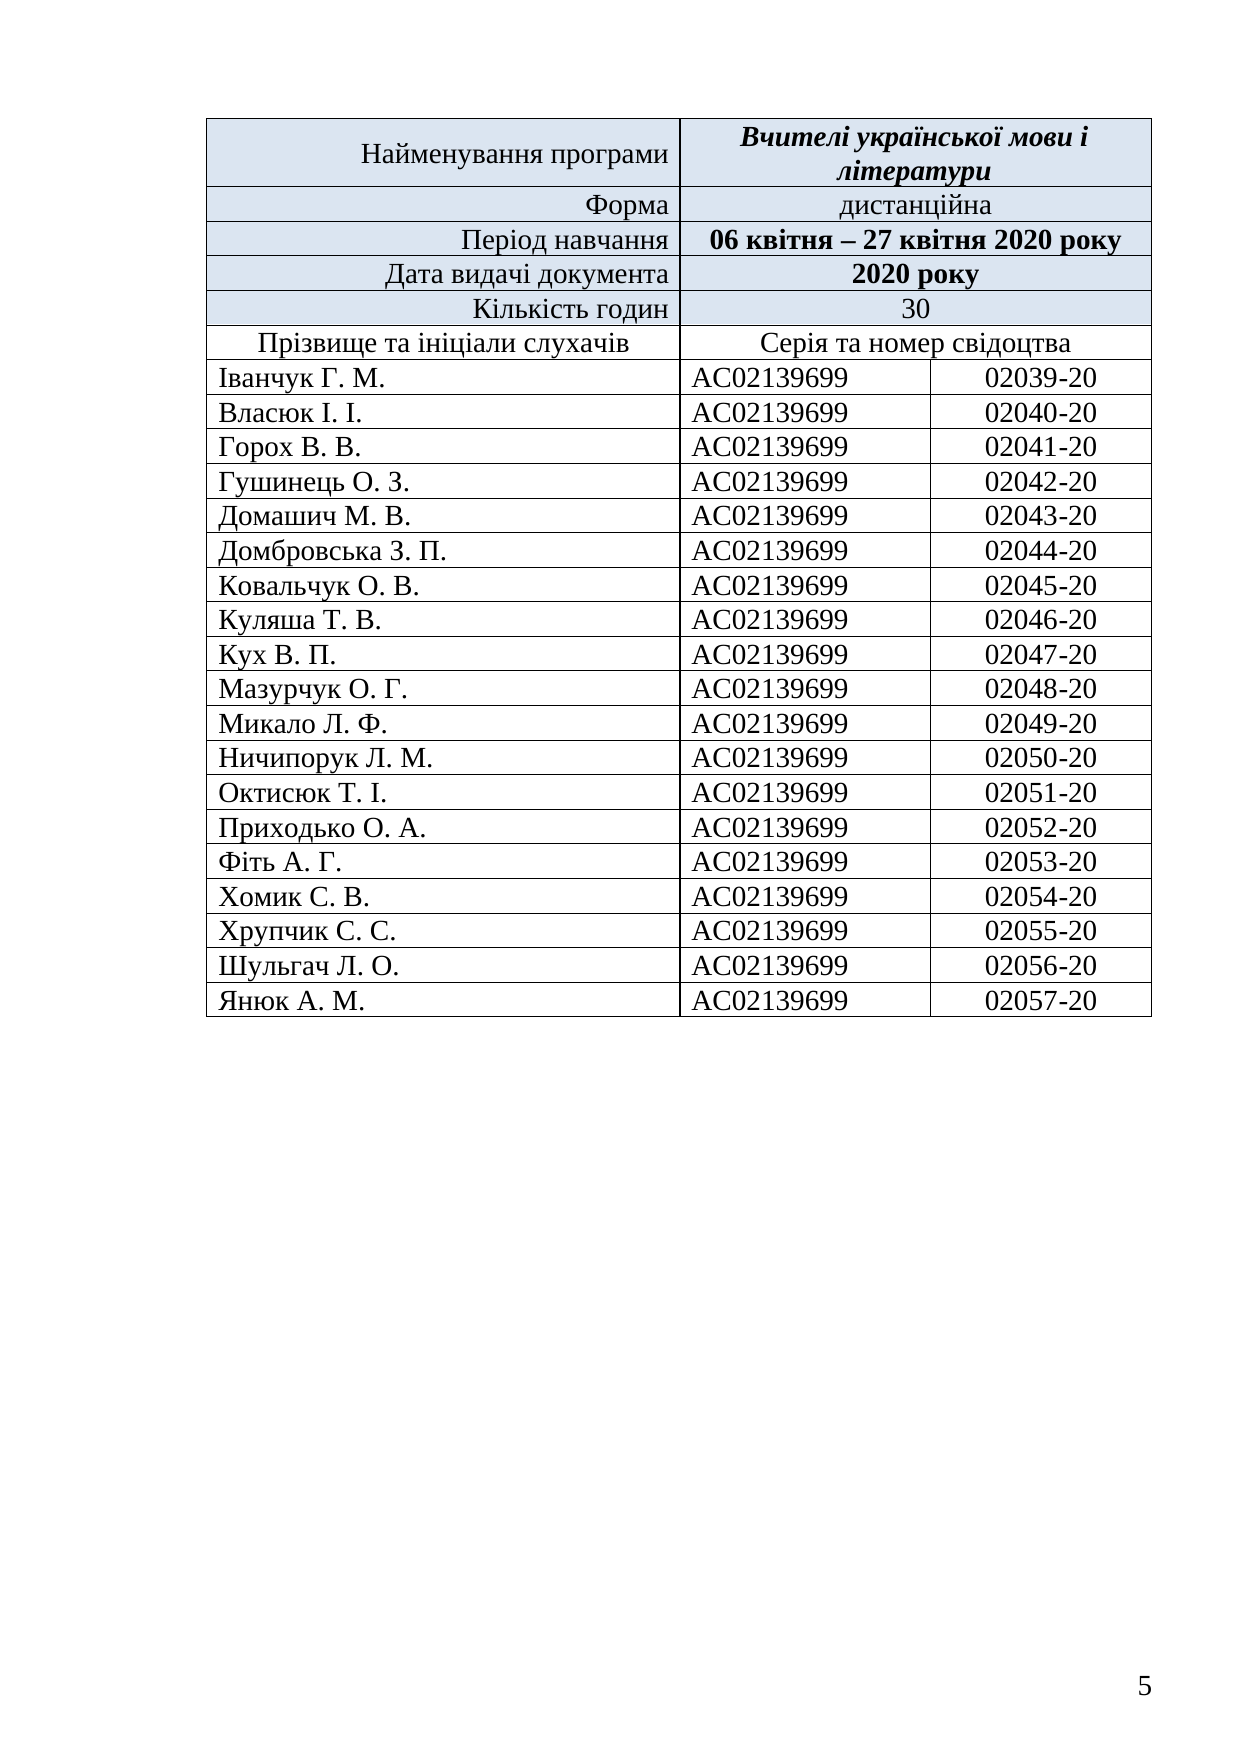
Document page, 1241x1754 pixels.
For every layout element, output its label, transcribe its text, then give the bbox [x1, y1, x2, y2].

table_cell -20 [931, 499, 1151, 532]
table_cell АС02139699 [681, 499, 930, 532]
table_cell Гушинець О. З. [207, 464, 679, 497]
table_cell Приходько О. А. [207, 810, 679, 843]
table_cell Фіть А. Г. [207, 844, 679, 878]
table_cell АС02139699 [681, 810, 930, 843]
table_header Найменування програми [207, 119, 679, 186]
table_cell АС02139699 [681, 983, 930, 1016]
table_cell Октисюк Т. І. [207, 775, 679, 809]
table_cell -20 [931, 948, 1151, 982]
table_cell 2020 року [681, 256, 1151, 290]
table_cell АС02139699 [681, 602, 930, 636]
table_cell Микало Л. Ф. [207, 706, 679, 739]
table_cell -20 [931, 879, 1151, 912]
table_cell АС02139699 [681, 429, 930, 463]
table_cell -20 [931, 983, 1151, 1016]
table_cell -20 [931, 395, 1151, 428]
table_cell Горох В. В. [207, 429, 679, 463]
table_cell -20 [931, 568, 1151, 601]
table_cell Шульгач Л. О. [207, 948, 679, 982]
table_cell АС02139699 [681, 741, 930, 774]
table_cell -20 [931, 914, 1151, 947]
table_cell АС02139699 [681, 671, 930, 705]
table_cell -20 [931, 533, 1151, 567]
table_cell АС02139699 [681, 879, 930, 912]
table_cell АС02139699 [681, 775, 930, 809]
table_cell Період навчання [207, 222, 679, 255]
table_cell Хрупчик С. С. [207, 914, 679, 947]
table_cell -20 [931, 810, 1151, 843]
table_cell -20 [931, 741, 1151, 774]
table_cell 06 квітня – 27 квітня 2020 року [681, 222, 1151, 255]
table_header Вчителі української мови і літератури [681, 119, 1151, 186]
table_cell дистанційна [681, 187, 1151, 221]
table_cell Іванчук Г. М. [207, 360, 679, 394]
table_cell Домашич М. В. [207, 499, 679, 532]
table_cell АС02139699 [681, 568, 930, 601]
table_cell Серія та номер свідоцтва [681, 326, 1151, 359]
table_cell Дата видачі документа [207, 256, 679, 290]
table_cell Кількість годин [207, 291, 679, 324]
table_cell Власюк І. І. [207, 395, 679, 428]
table_cell -20 [931, 429, 1151, 463]
table_cell АС02139699 [681, 533, 930, 567]
table_cell -20 [931, 602, 1151, 636]
table_cell Куляша Т. В. [207, 602, 679, 636]
table_cell -20 [931, 637, 1151, 670]
table_cell АС02139699 [681, 464, 930, 497]
table_cell -20 [931, 671, 1151, 705]
table_cell АС02139699 [681, 844, 930, 878]
table_cell Мазурчук О. Г. [207, 671, 679, 705]
table_cell Прізвище та ініціали слухачів [207, 326, 679, 359]
table_cell Форма [207, 187, 679, 221]
table_cell 30 [681, 291, 1151, 324]
table_cell Янюк А. М. [207, 983, 679, 1016]
table_cell -20 [931, 775, 1151, 809]
table_cell Домбровська З. П. [207, 533, 679, 567]
table_cell АС02139699 [681, 948, 930, 982]
table_cell -20 [931, 844, 1151, 878]
table_cell Ковальчук О. В. [207, 568, 679, 601]
table_cell АС02139699 [681, 914, 930, 947]
table_cell -20 [931, 706, 1151, 739]
table_cell АС02139699 [681, 395, 930, 428]
table_cell АС02139699 [681, 706, 930, 739]
table_cell Кух В. П. [207, 637, 679, 670]
table_cell Ничипорук Л. М. [207, 741, 679, 774]
table_cell АС02139699 [681, 637, 930, 670]
table_cell -20 [931, 360, 1151, 394]
table_cell -20 [931, 464, 1151, 497]
table_cell Хомик С. В. [207, 879, 679, 912]
table_cell АС02139699 [681, 360, 930, 394]
